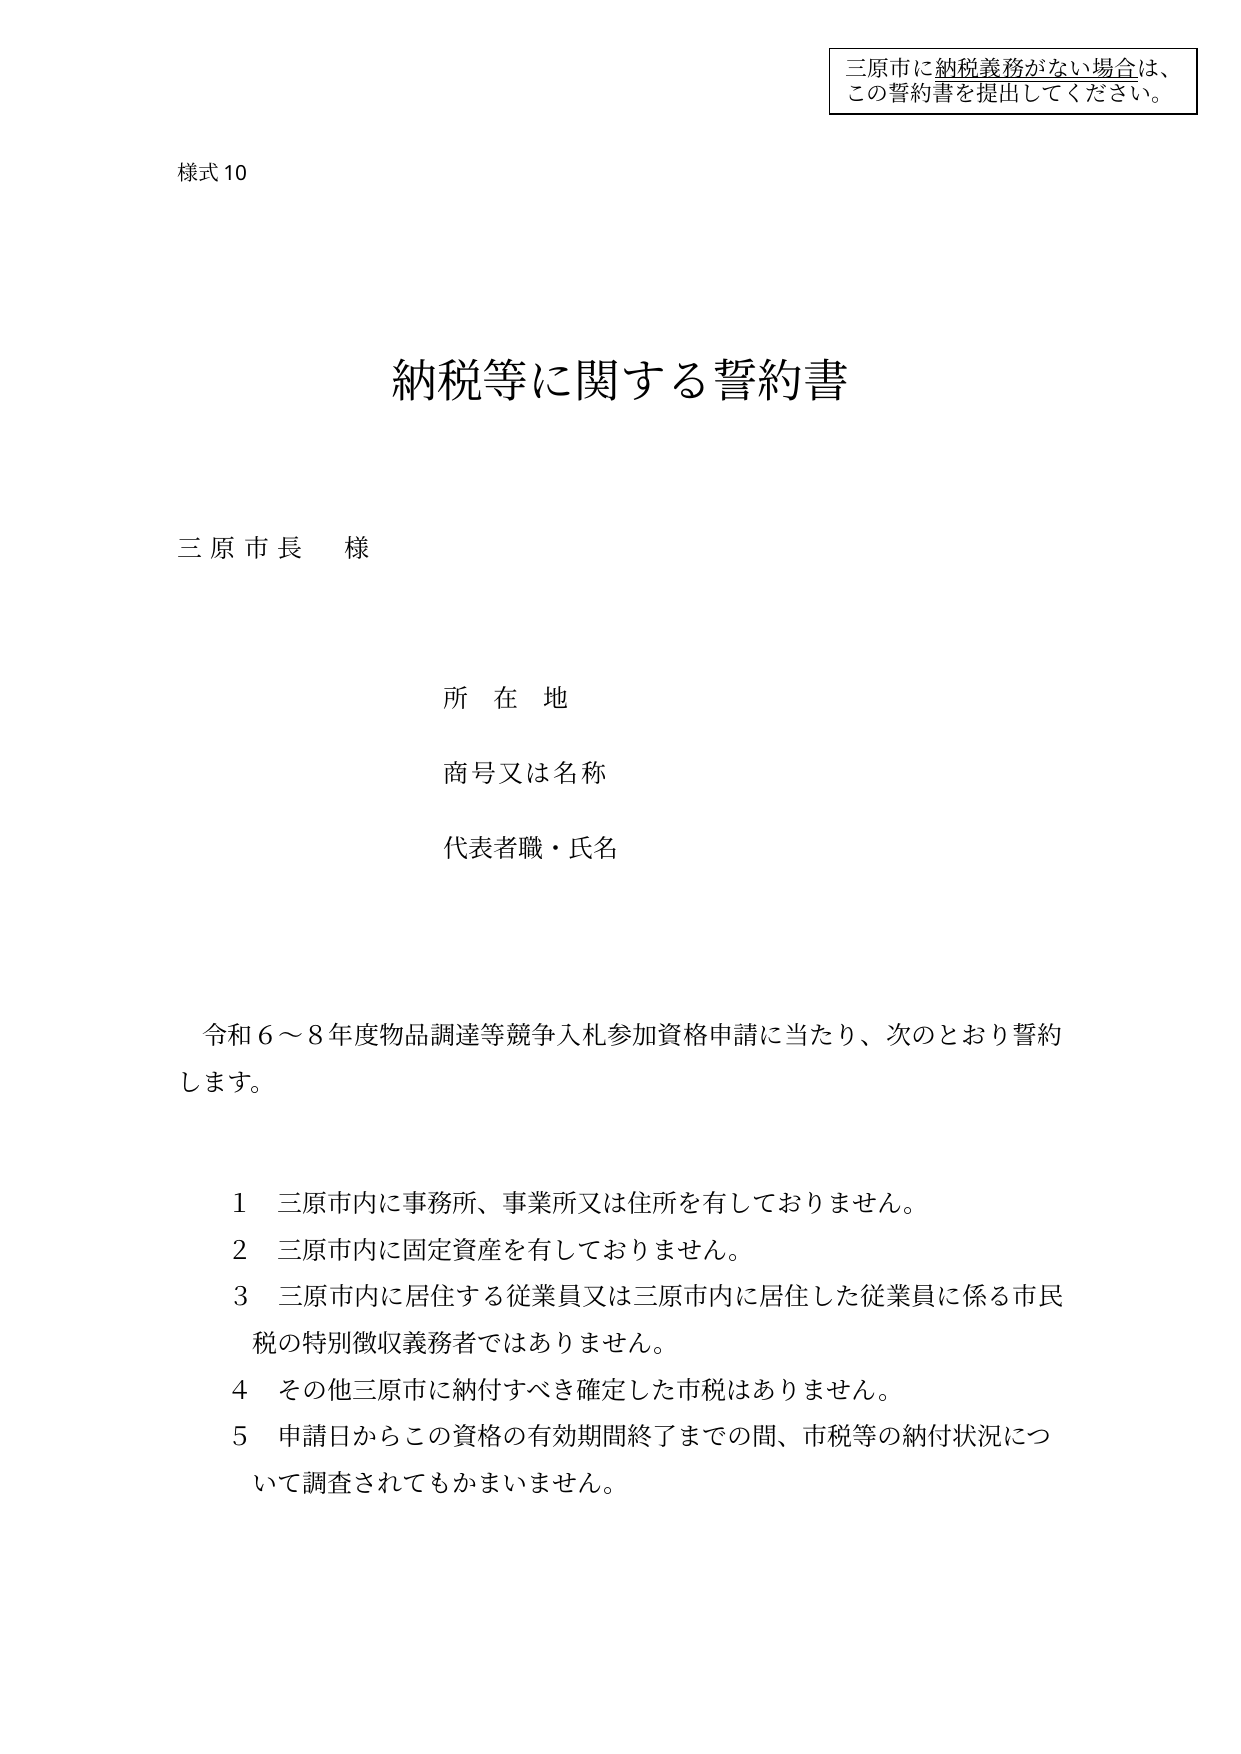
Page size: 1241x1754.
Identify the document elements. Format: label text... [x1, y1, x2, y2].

text ４ その他三原市に納付すべき確定した市税はありません。 [177, 1369, 1063, 1407]
text 三原市長 様 [177, 527, 1063, 565]
text 商号又は名称 [443, 752, 1063, 790]
text 代表者職・氏名 [443, 827, 1063, 865]
text 様式10 [177, 152, 1063, 190]
text 所在地 [443, 677, 1063, 715]
text 納税等に関する誓約書 [177, 340, 1063, 415]
text １ 三原市内に事務所、事業所又は住所を有しておりません。 [177, 1183, 1063, 1221]
text ２ 三原市内に固定資産を有しておりません。 [177, 1230, 1063, 1267]
text 令和６～８年度物品調達等競争入札参加資格申請に当たり、次のとおり誓約します。 [177, 1015, 1063, 1099]
text いて調査されてもかまいません。 [177, 1462, 1063, 1500]
text ５ 申請日からこの資格の有効期間終了までの間、市税等の納付状況につ [177, 1416, 1063, 1453]
text ３ 三原市内に居住する従業員又は三原市内に居住した従業員に係る市民税の特別徴収義務者ではありません。 [177, 1276, 1063, 1361]
